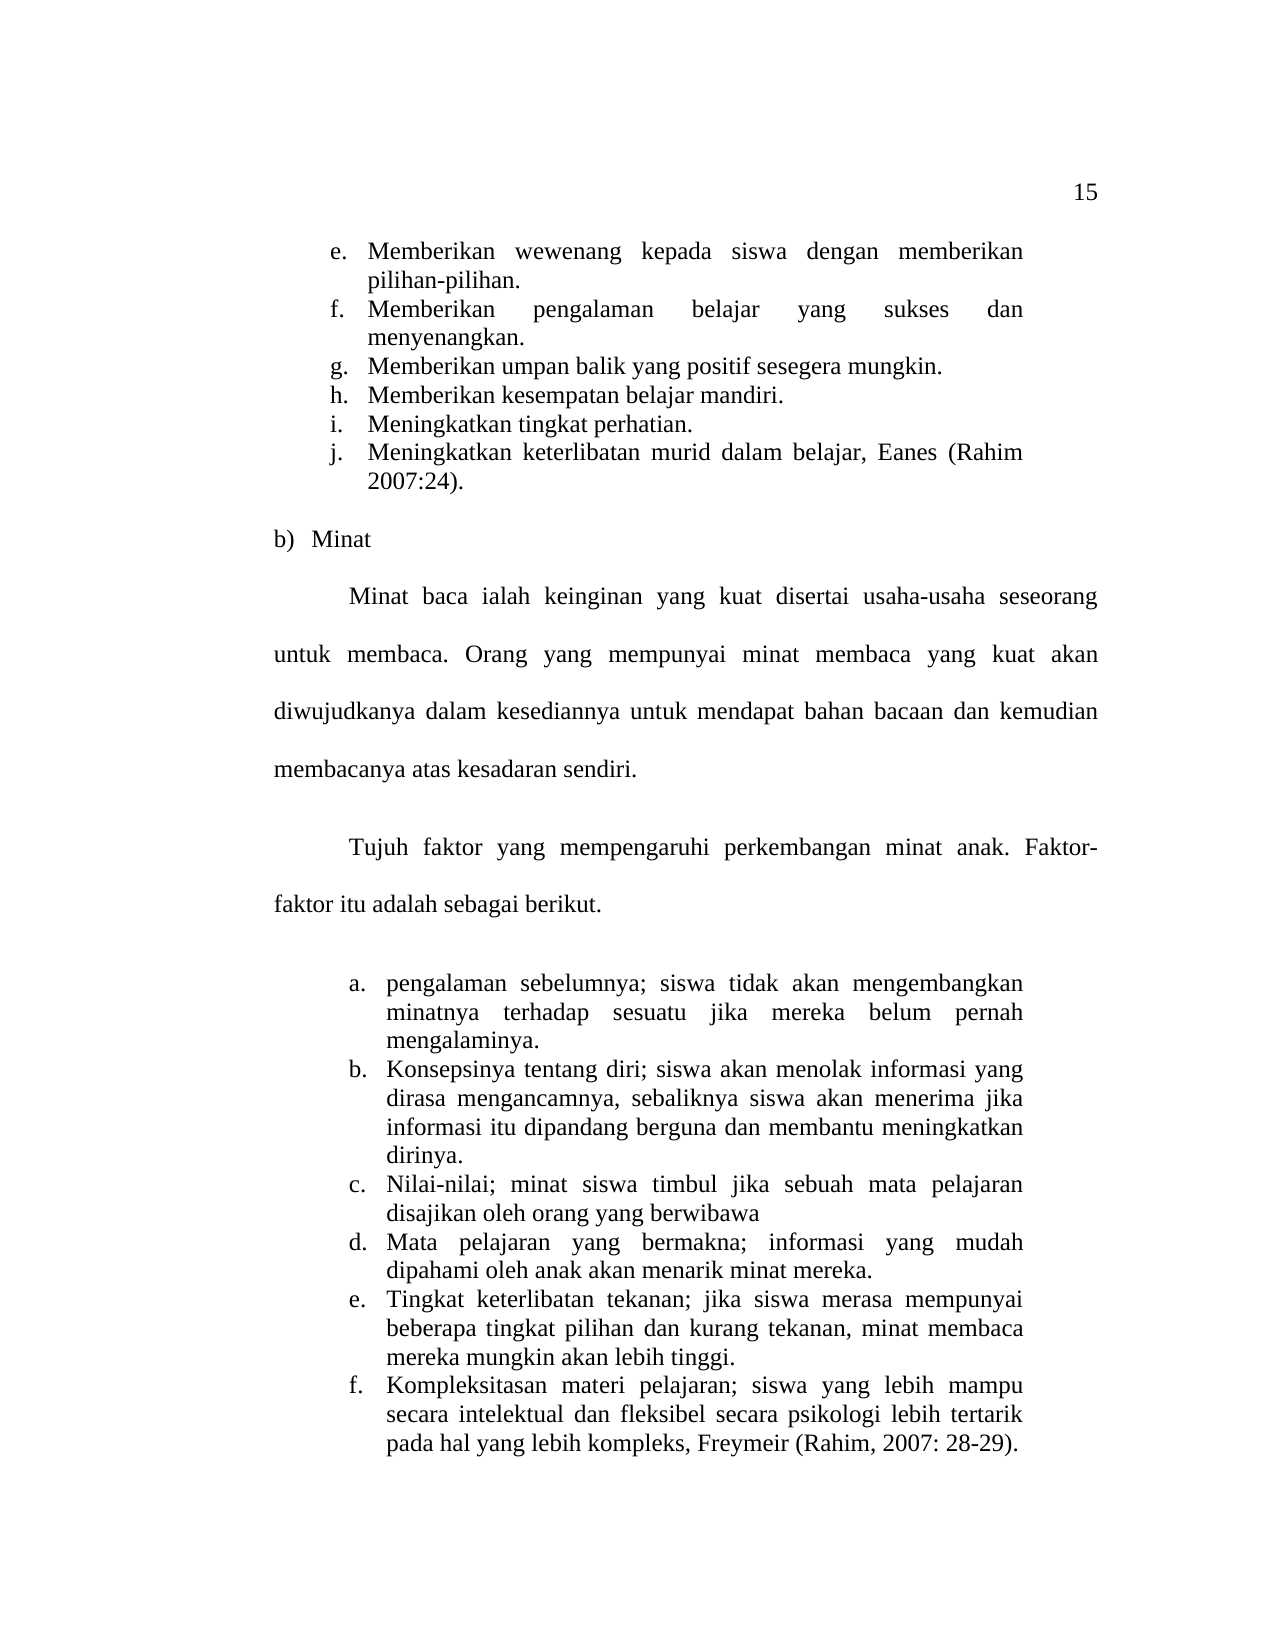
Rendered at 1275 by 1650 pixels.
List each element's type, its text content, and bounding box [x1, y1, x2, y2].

list Kompleksitasan materi pelajaran; siswa yang lebih mampu secara intelektual dan fleksibel secara psikologi lebih tertarik pada hal yang lebih kompleks, Freymeir (Rahim, 2007: 28-29). [349, 1370, 1024, 1457]
list Meningkatkan keterlibatan murid dalam belajar, Eanes (Rahim 2007:24). [330, 437, 1024, 495]
text Minat baca ialah keinginan yang kuat disertai usaha-usaha seseorang untuk membaca. Orang yang mempunyai minat membaca yang kuat akan diwujudkanya dalam kesediannya untuk mendapat bahan bacaan dan kemudian membacanya atas kesadaran sendiri. [274, 581, 1099, 782]
list Memberikan kesempatan belajar mandiri. [330, 380, 1024, 409]
list Meningkatkan tingkat perhatian. [330, 409, 1024, 437]
list Minat [274, 524, 1024, 552]
list Nilai-nilai; minat siswa timbul jika sebuah mata pelajaran disajikan oleh orang yang berwibawa [349, 1169, 1024, 1227]
list Konsepsinya tentang diri; siswa akan menolak informasi yang dirasa mengancamnya, sebaliknya siswa akan menerima jika informasi itu dipandang berguna dan membantu meningkatkan dirinya. [349, 1054, 1024, 1169]
text Tujuh faktor yang mempengaruhi perkembangan minat anak. Faktor-faktor itu adalah sebagai berikut. [274, 832, 1099, 918]
list Mata pelajaran yang bermakna; informasi yang mudah dipahami oleh anak akan menarik minat mereka. [349, 1227, 1024, 1284]
list Memberikan pengalaman belajar yang sukses dan menyenangkan. [330, 294, 1024, 351]
list pengalaman sebelumnya; siswa tidak akan mengembangkan minatnya terhadap sesuatu jika mereka belum pernah mengalaminya. [349, 968, 1024, 1054]
list Memberikan umpan balik yang positif sesegera mungkin. [330, 351, 1024, 380]
list Memberikan wewenang kepada siswa dengan memberikan pilihan-pilihan. [330, 236, 1024, 294]
list Tingkat keterlibatan tekanan; jika siswa merasa mempunyai beberapa tingkat pilihan dan kurang tekanan, minat membaca mereka mungkin akan lebih tinggi. [349, 1284, 1024, 1370]
